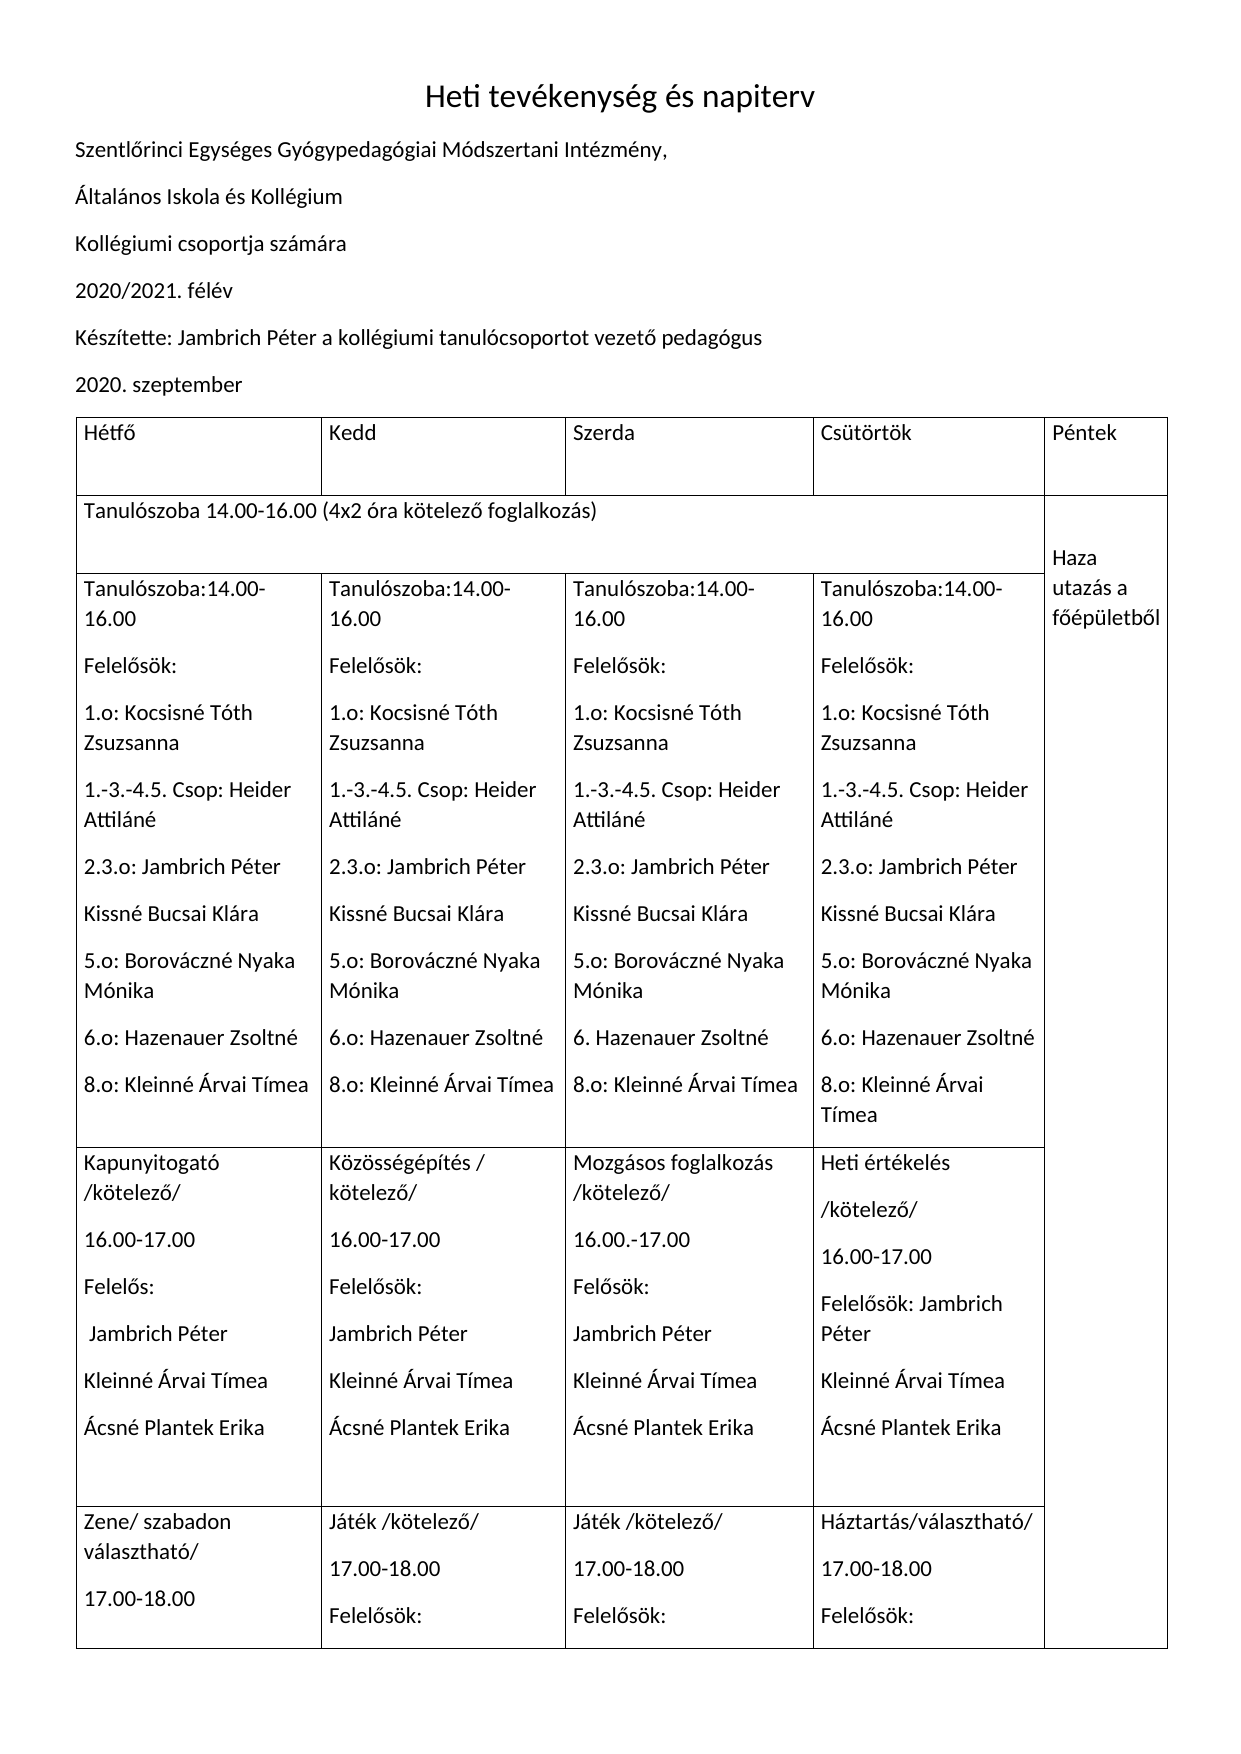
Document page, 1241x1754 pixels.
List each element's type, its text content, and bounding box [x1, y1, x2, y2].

table_cell Kapunyitogató /kötelező/ 16.00-17.00 Felelős: Jambrich Péter Kleinné Árvai Tímea Ácsné Plantek Erika [77, 1148, 321, 1506]
table_header Kedd [322, 418, 565, 495]
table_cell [322, 1507, 565, 1648]
table_header Szerda [566, 418, 813, 495]
table_header Péntek [1045, 418, 1167, 495]
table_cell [814, 1507, 1044, 1648]
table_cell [77, 1507, 321, 1648]
table_cell Tanulószoba:14.00-16.00 Felelősök: 1.o: Kocsisné Tóth Zsuzsanna 1.-3.-4.5. Csop: Heider Attiláné 2.3.o: Jambrich Péter Kissné Bucsai Klára 5.o: Borováczné Nyaka Mónika 6.o: Hazenauer Zsoltné 8.o: Kleinné Árvai Tímea [814, 574, 1044, 1147]
table_cell Tanulószoba:14.00-16.00 Felelősök: 1.o: Kocsisné Tóth Zsuzsanna 1.-3.-4.5. Csop: Heider Attiláné 2.3.o: Jambrich Péter Kissné Bucsai Klára 5.o: Borováczné Nyaka Mónika 6.o: Hazenauer Zsoltné 8.o: Kleinné Árvai Tímea [77, 574, 321, 1147]
text Szentlőrinci Egységes Gyógypedagógiai Módszertani Intézmény, [75, 136, 1165, 164]
table_cell Tanulószoba 14.00-16.00 (4x2 óra kötelező foglalkozás) [77, 496, 1044, 573]
text Általános Iskola és Kollégium [75, 182, 1165, 211]
table_cell Mozgásos foglalkozás /kötelező/ 16.00.-17.00 Felősök: Jambrich Péter Kleinné Árvai Tímea Ácsné Plantek Erika [566, 1148, 813, 1506]
table_cell Tanulószoba:14.00-16.00 Felelősök: 1.o: Kocsisné Tóth Zsuzsanna 1.-3.-4.5. Csop: Heider Attiláné 2.3.o: Jambrich Péter Kissné Bucsai Klára 5.o: Borováczné Nyaka Mónika 6. Hazenauer Zsoltné 8.o: Kleinné Árvai Tímea [566, 574, 813, 1147]
text Kollégiumi csoportja számára [75, 229, 1165, 257]
table_cell Haza utazás a főépületből [1045, 496, 1167, 1648]
table_header Csütörtök [814, 418, 1044, 495]
text 2020/2021. félév [75, 276, 1165, 304]
table_cell Közösségépítés / kötelező/ 16.00-17.00 Felelősök: Jambrich Péter Kleinné Árvai Tímea Ácsné Plantek Erika [322, 1148, 565, 1506]
text Készítette: Jambrich Péter a kollégiumi tanulócsoportot vezető pedagógus [75, 323, 1165, 351]
table_cell Heti értékelés /kötelező/ 16.00-17.00 Felelősök: Jambrich Péter Kleinné Árvai Tímea Ácsné Plantek Erika [814, 1148, 1044, 1506]
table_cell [566, 1507, 813, 1648]
text 2020. szeptember [75, 370, 1165, 398]
table_cell Tanulószoba:14.00-16.00 Felelősök: 1.o: Kocsisné Tóth Zsuzsanna 1.-3.-4.5. Csop: Heider Attiláné 2.3.o: Jambrich Péter Kissné Bucsai Klára 5.o: Borováczné Nyaka Mónika 6.o: Hazenauer Zsoltné 8.o: Kleinné Árvai Tímea [322, 574, 565, 1147]
text Heti tevékenység és napiterv [75, 75, 1165, 116]
table_header Hétfő [77, 418, 321, 495]
